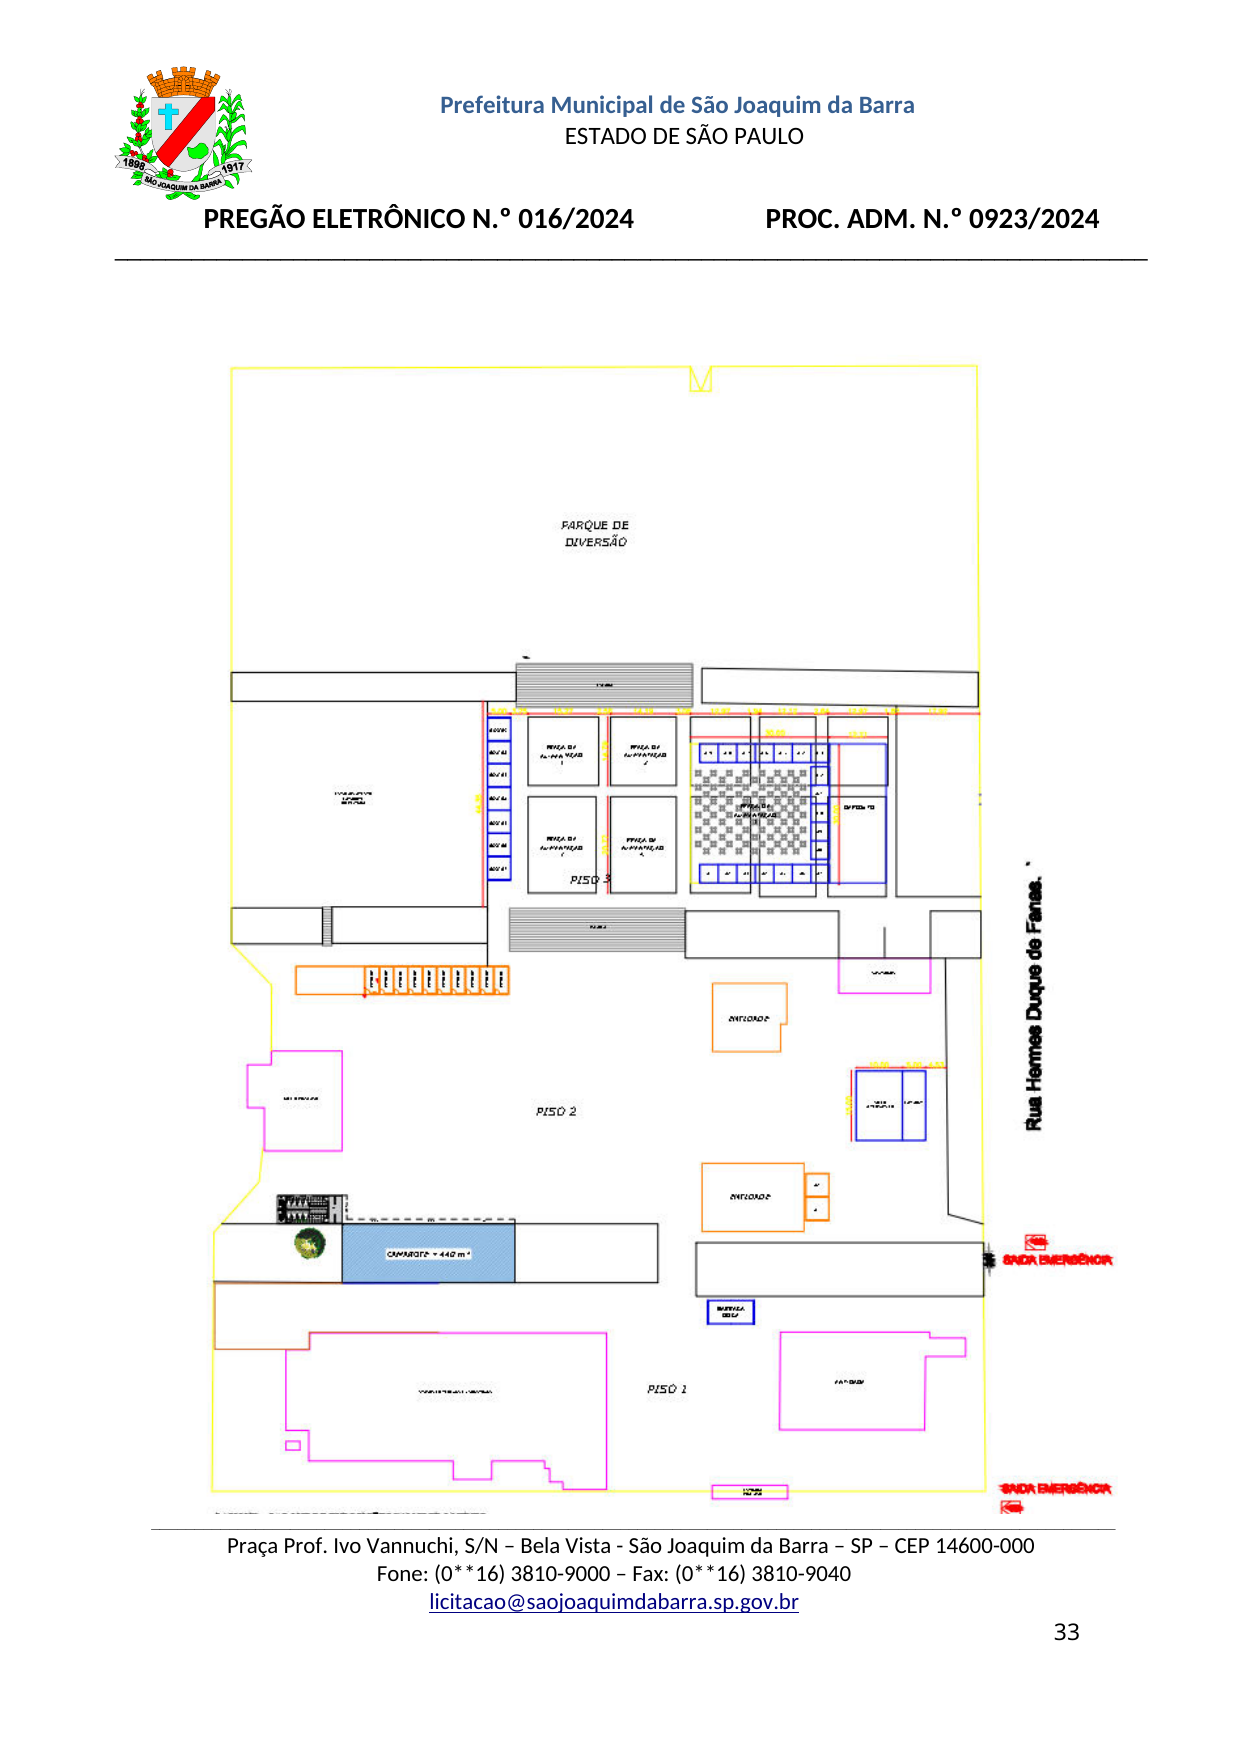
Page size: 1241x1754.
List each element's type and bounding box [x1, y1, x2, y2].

picture [144, 261, 1182, 1514]
